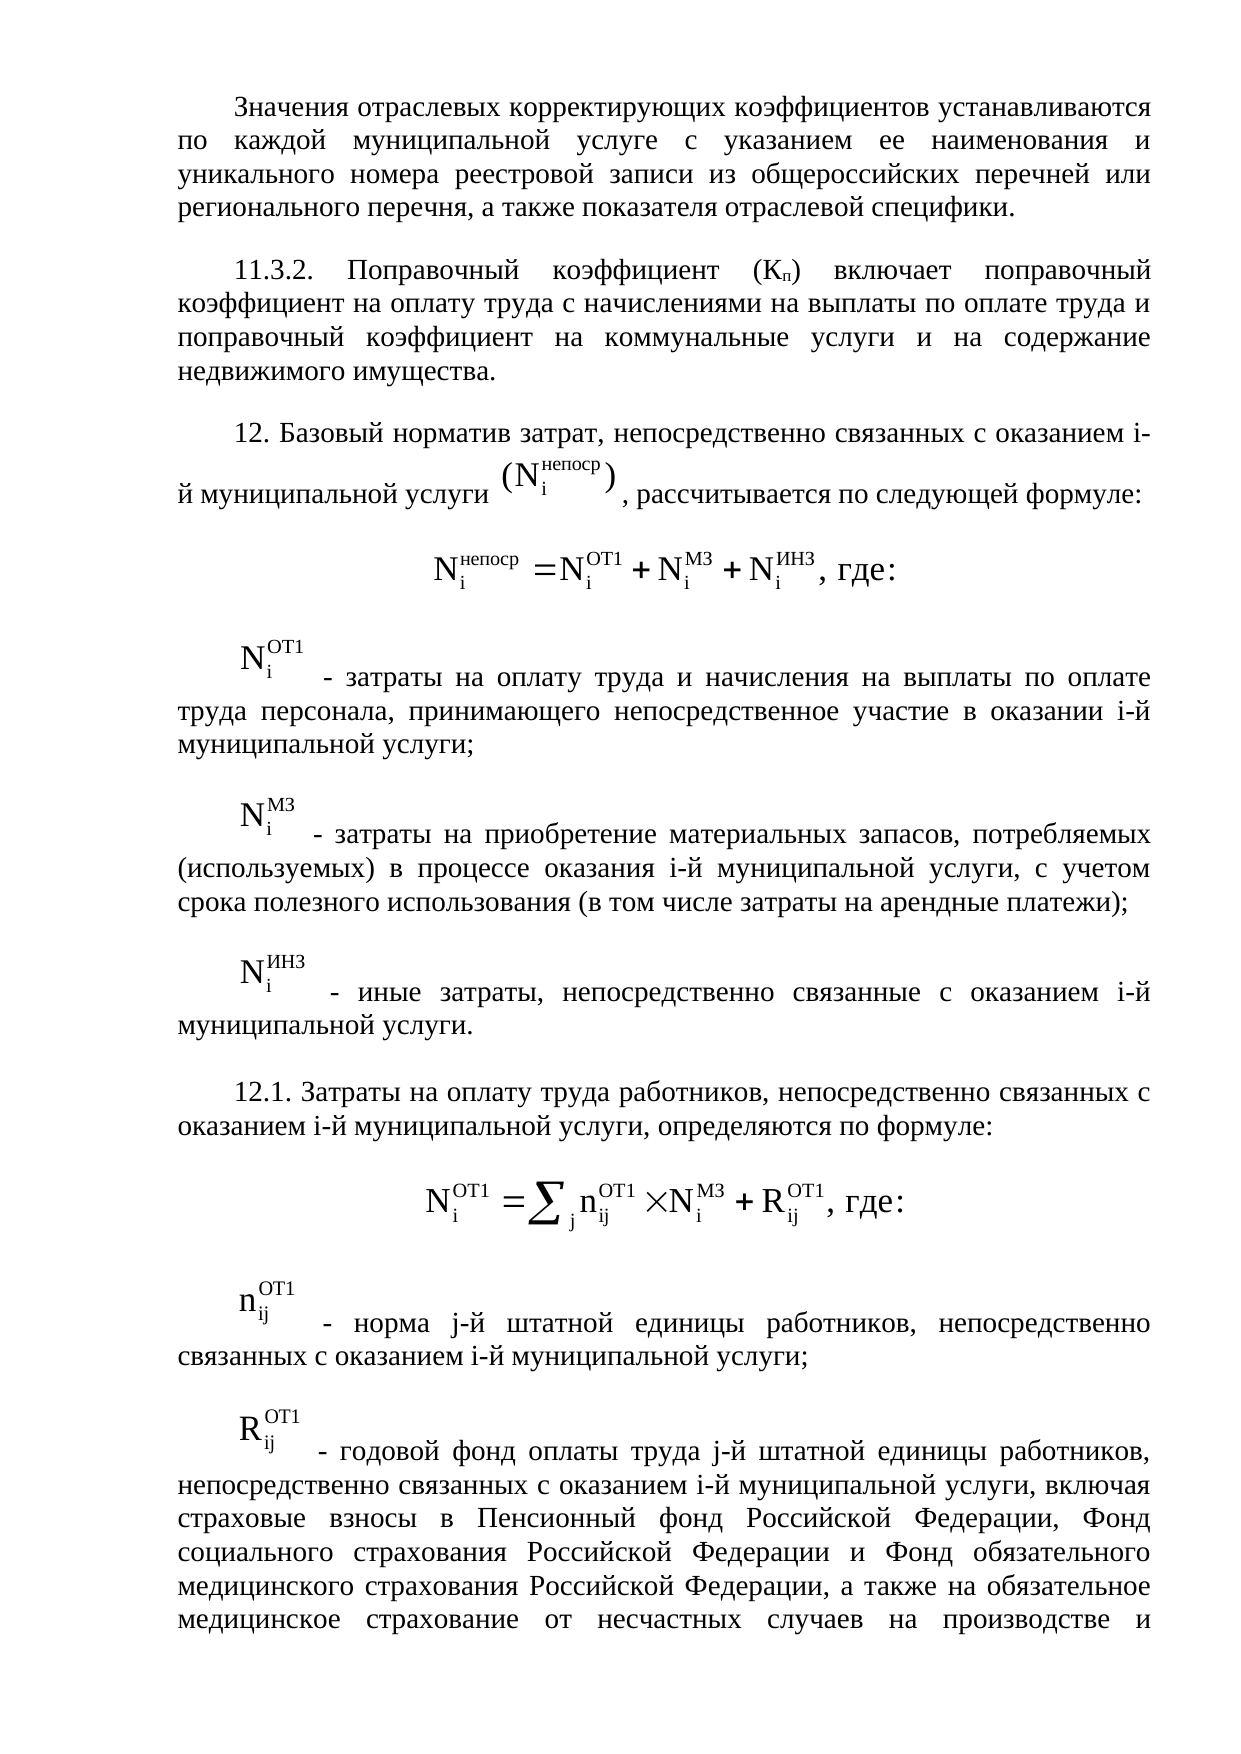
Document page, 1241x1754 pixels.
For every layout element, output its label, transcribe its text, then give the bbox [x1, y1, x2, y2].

text Значения отраслевых корректирующих коэффициентов устанавливаются по каждой муниципальной услуге с указанием ее наименования и уникального номера реестровой записи из общероссийских перечней или регионального перечня, а также показателя отраслевой специфики. [177, 89, 1152, 223]
text 12.1. Затраты на оплату труда работников, непосредственно связанных с оказанием i-й муниципальной услуги, определяются по формуле: [177, 1074, 1152, 1142]
text - иные затраты, непосредственно связанные с оказанием i-й муниципальной услуги. [177, 946, 1152, 1041]
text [177, 1401, 1152, 1635]
text - норма j-й штатной единицы работников, непосредственно связанных с оказанием i-й муниципальной услуги; [177, 1273, 1152, 1372]
text 11.3.2. Поправочный коэффициент (Кп) включает поправочный коэффициент на оплату труда с начислениями на выплаты по оплате труда и поправочный коэффициент на коммунальные услуги и на содержание недвижимого имущества. [177, 252, 1152, 386]
text - затраты на приобретение материальных запасов, потребляемых (используемых) в процессе оказания i-й муниципальной услуги, с учетом срока полезного использования (в том числе затраты на арендные платежи); [177, 789, 1152, 917]
text 12. Базовый норматив затрат, непосредственно связанных с оказанием i-й муниципальной услуги , рассчитывается по следующей формуле: [177, 415, 1152, 510]
text - затраты на оплату труда и начисления на выплаты по оплате труда персонала, принимающего непосредственное участие в оказании i-й муниципальной услуги; [177, 632, 1152, 760]
